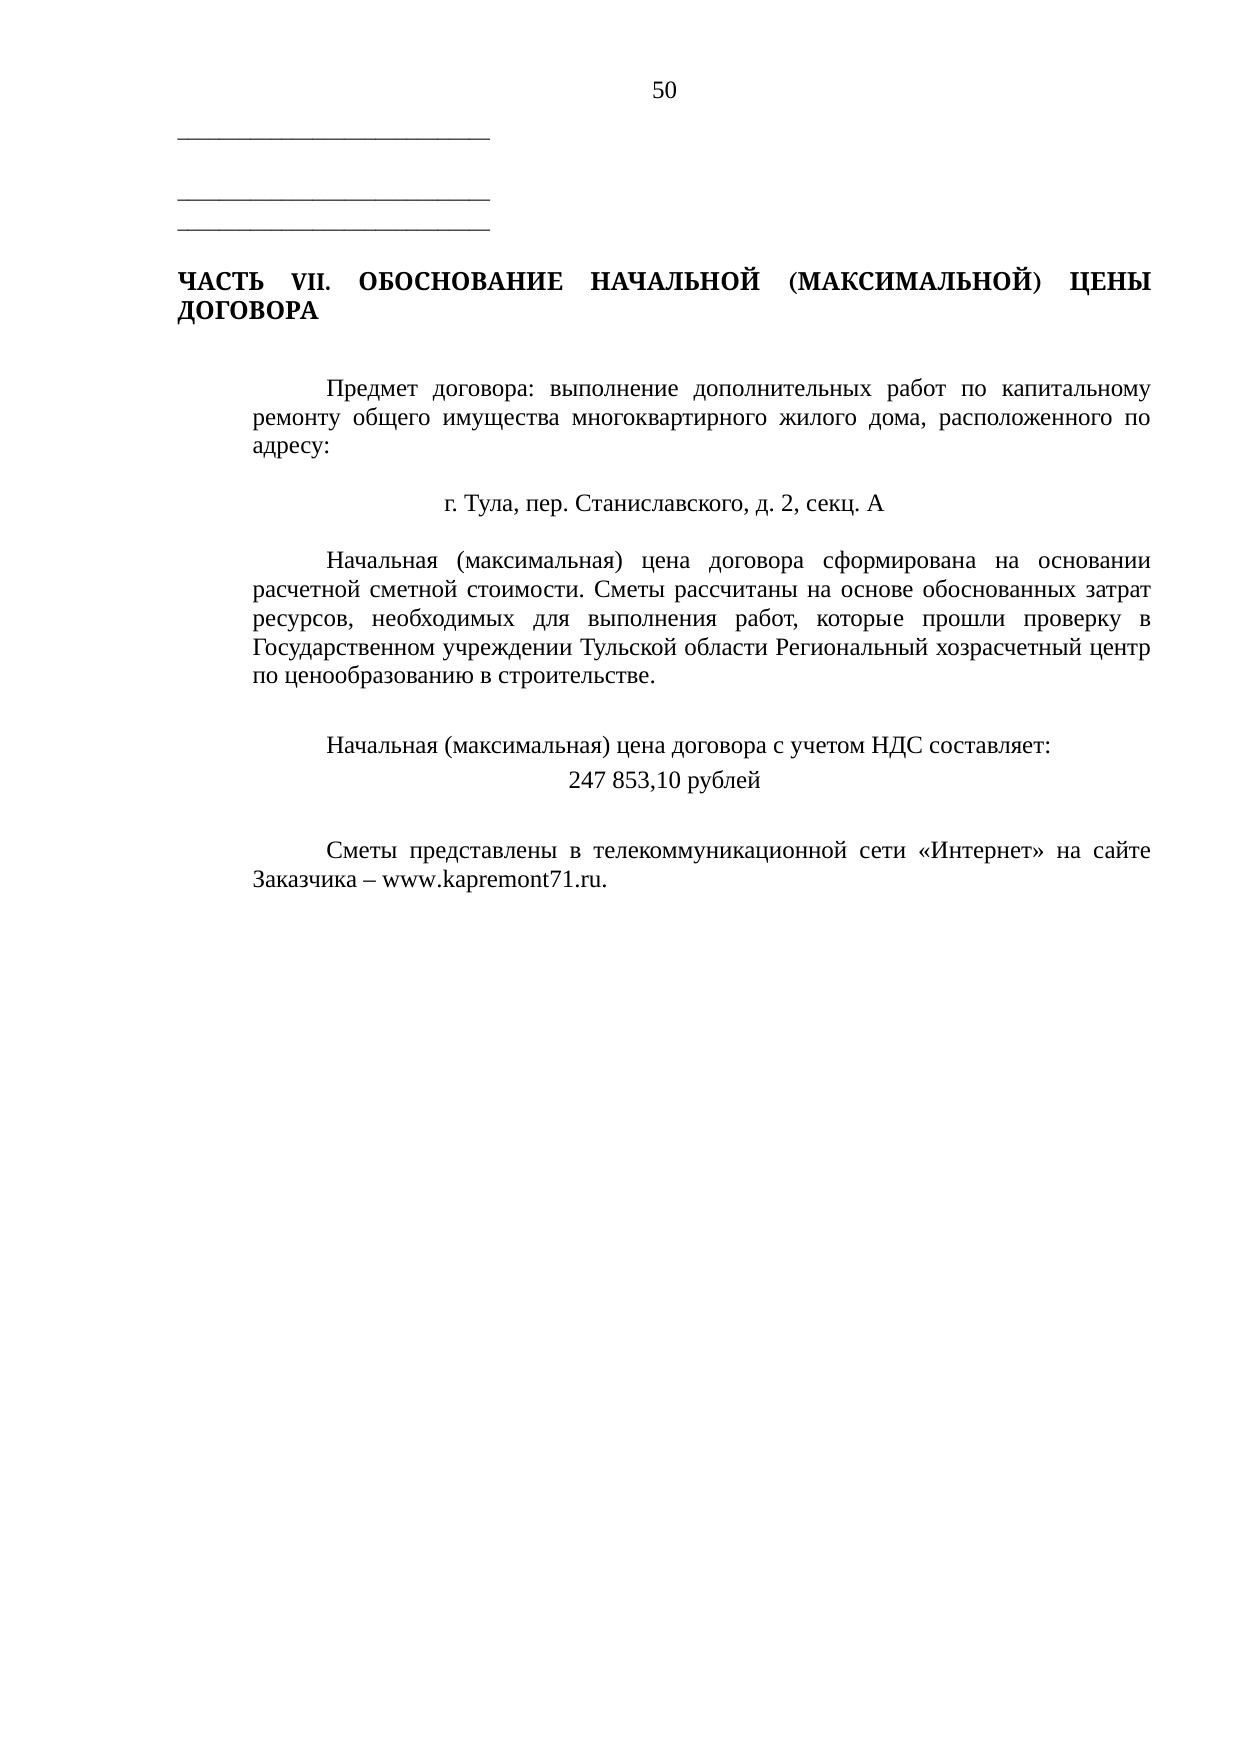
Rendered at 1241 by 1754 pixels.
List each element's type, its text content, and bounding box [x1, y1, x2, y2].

text Сметы представлены в телекоммуникационной сети «Интернет» на сайте Заказчика – www.kapremont71.ru. [252, 836, 1152, 893]
subtitle ЧАСТЬ VII. ОБОСНОВАНИЕ НАЧАЛЬНОЙ (МАКСИМАЛЬНОЙ) ЦЕНЫ ДОГОВОРА [177, 268, 1152, 326]
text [177, 118, 1152, 142]
text ______________________________ [177, 179, 1152, 203]
text Начальная (максимальная) цена договора с учетом НДС составляет: [252, 731, 1152, 759]
text 247 853,10 рублей [177, 766, 1152, 794]
list ______________________________ [177, 209, 1152, 233]
text г. Тула, пер. Станиславского, д. 2, секц. А [177, 488, 1152, 517]
text Начальная (максимальная) цена договора сформирована на основании расчетной сметной стоимости. Сметы рассчитаны на основе обоснованных затрат ресурсов, необходимых для выполнения работ, которые прошли проверку в Государственном учреждении Тульской области Региональный хозрасчетный центр по ценообразованию в строительстве. [252, 546, 1152, 689]
text Предмет договора: выполнение дополнительных работ по капитальному ремонту общего имущества многоквартирного жилого дома, расположенного по адресу: [252, 373, 1152, 459]
